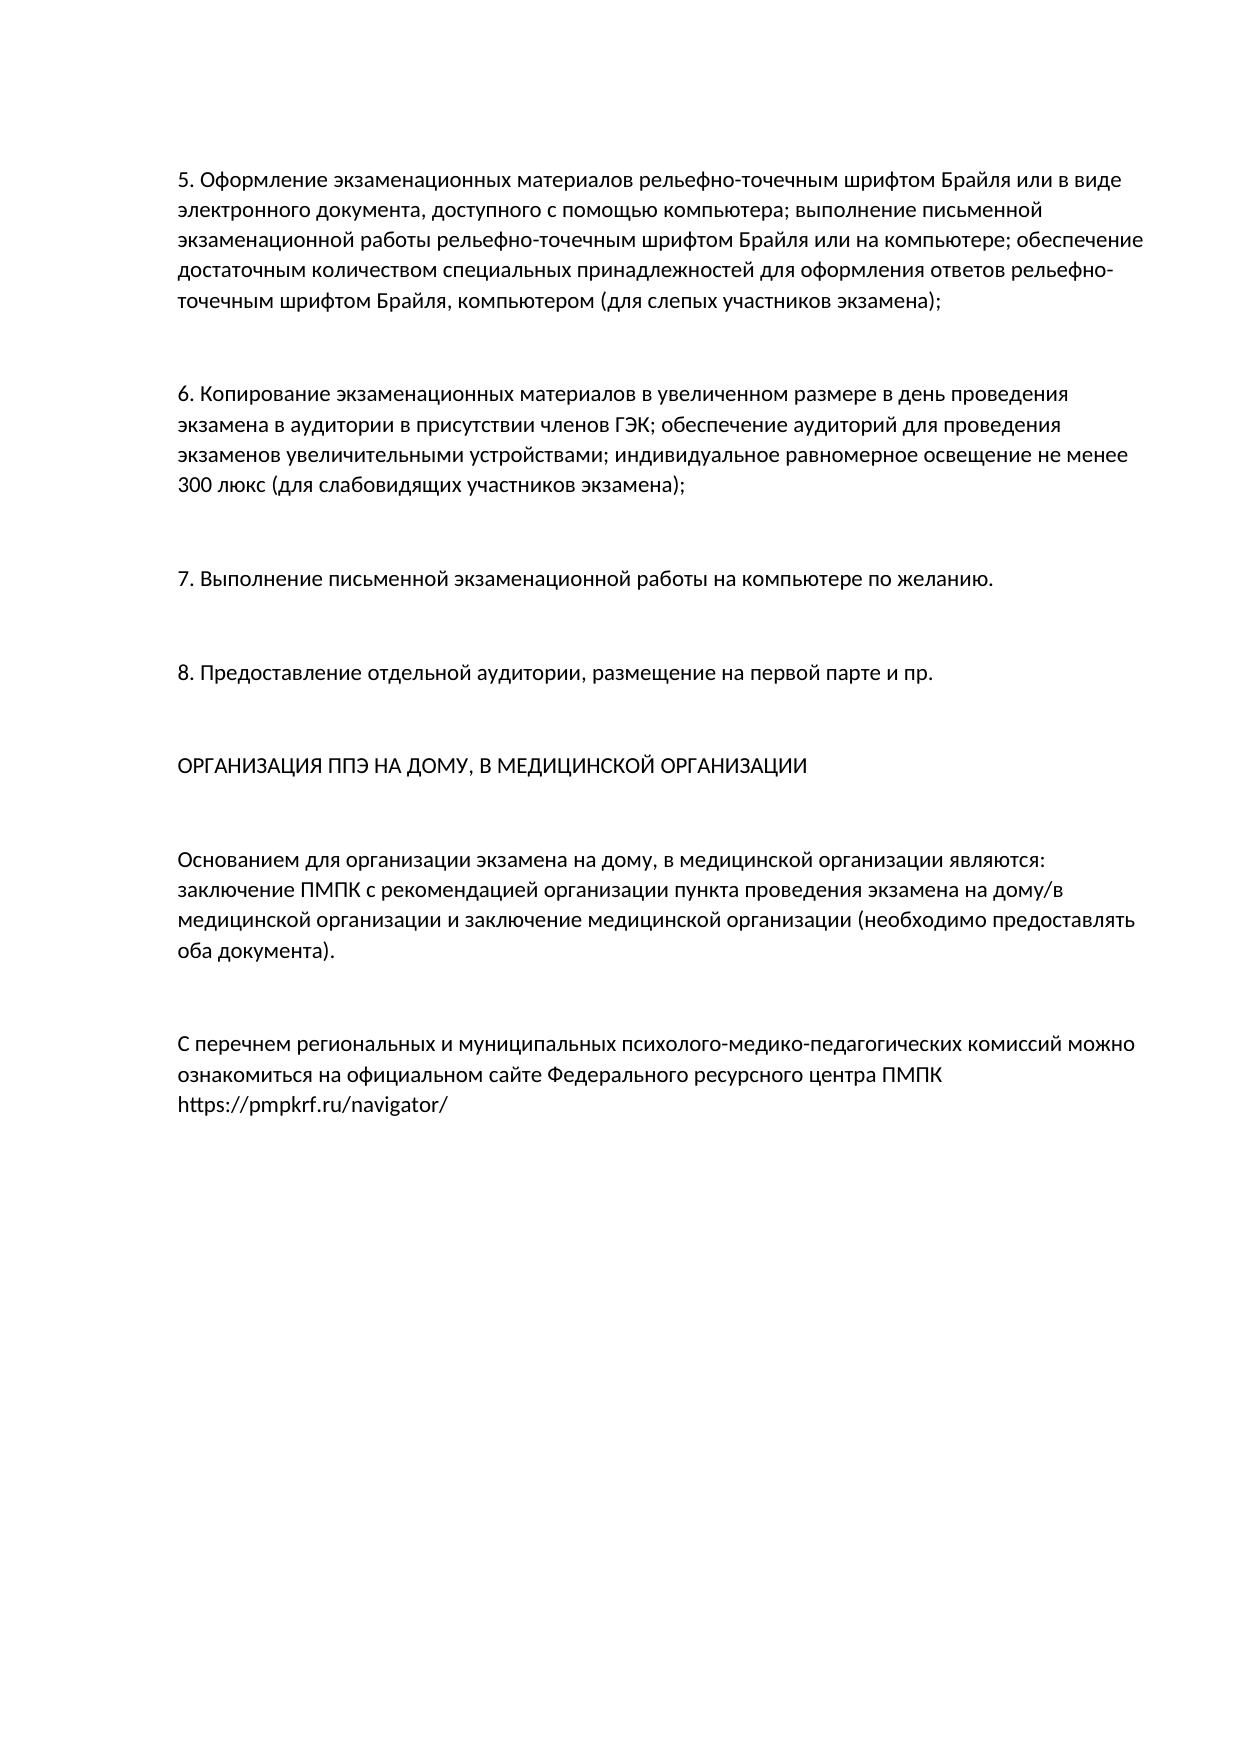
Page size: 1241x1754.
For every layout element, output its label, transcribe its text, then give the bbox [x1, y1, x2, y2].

text ОРГАНИЗАЦИЯ ППЭ НА ДОМУ, В МЕДИЦИНСКОЙ ОРГАНИЗАЦИИ [177, 751, 1152, 779]
text 8. Предоставление отдельной аудитории, размещение на первой парте и пр. [177, 658, 1152, 686]
text 6. Копирование экзаменационных материалов в увеличенном размере в день проведения экзамена в аудитории в присутствии членов ГЭК; обеспечение аудиторий для проведения экзаменов увеличительными устройствами; индивидуальное равномерное освещение не менее 300 люкс (для слабовидящих участников экзамена); [177, 379, 1152, 498]
text 5. Оформление экзаменационных материалов рельефно-точечным шрифтом Брайля или в виде электронного документа, доступного с помощью компьютера; выполнение письменной экзаменационной работы рельефно-точечным шрифтом Брайля или на компьютере; обеспечение достаточным количеством специальных принадлежностей для оформления ответов рельефно-точечным шрифтом Брайля, компьютером (для слепых участников экзамена); [177, 165, 1152, 314]
text С перечнем региональных и муниципальных психолого-медико-педагогических комиссий можно ознакомиться на официальном сайте Федерального ресурсного центра ПМПК https://pmpkrf.ru/navigator/ [177, 1029, 1152, 1118]
text 7. Выполнение письменной экзаменационной работы на компьютере по желанию. [177, 564, 1152, 592]
text Основанием для организации экзамена на дому, в медицинской организации являются: заключение ПМПК с рекомендацией организации пункта проведения экзамена на дому/в медицинской организации и заключение медицинской организации (необходимо предоставлять оба документа). [177, 845, 1152, 964]
